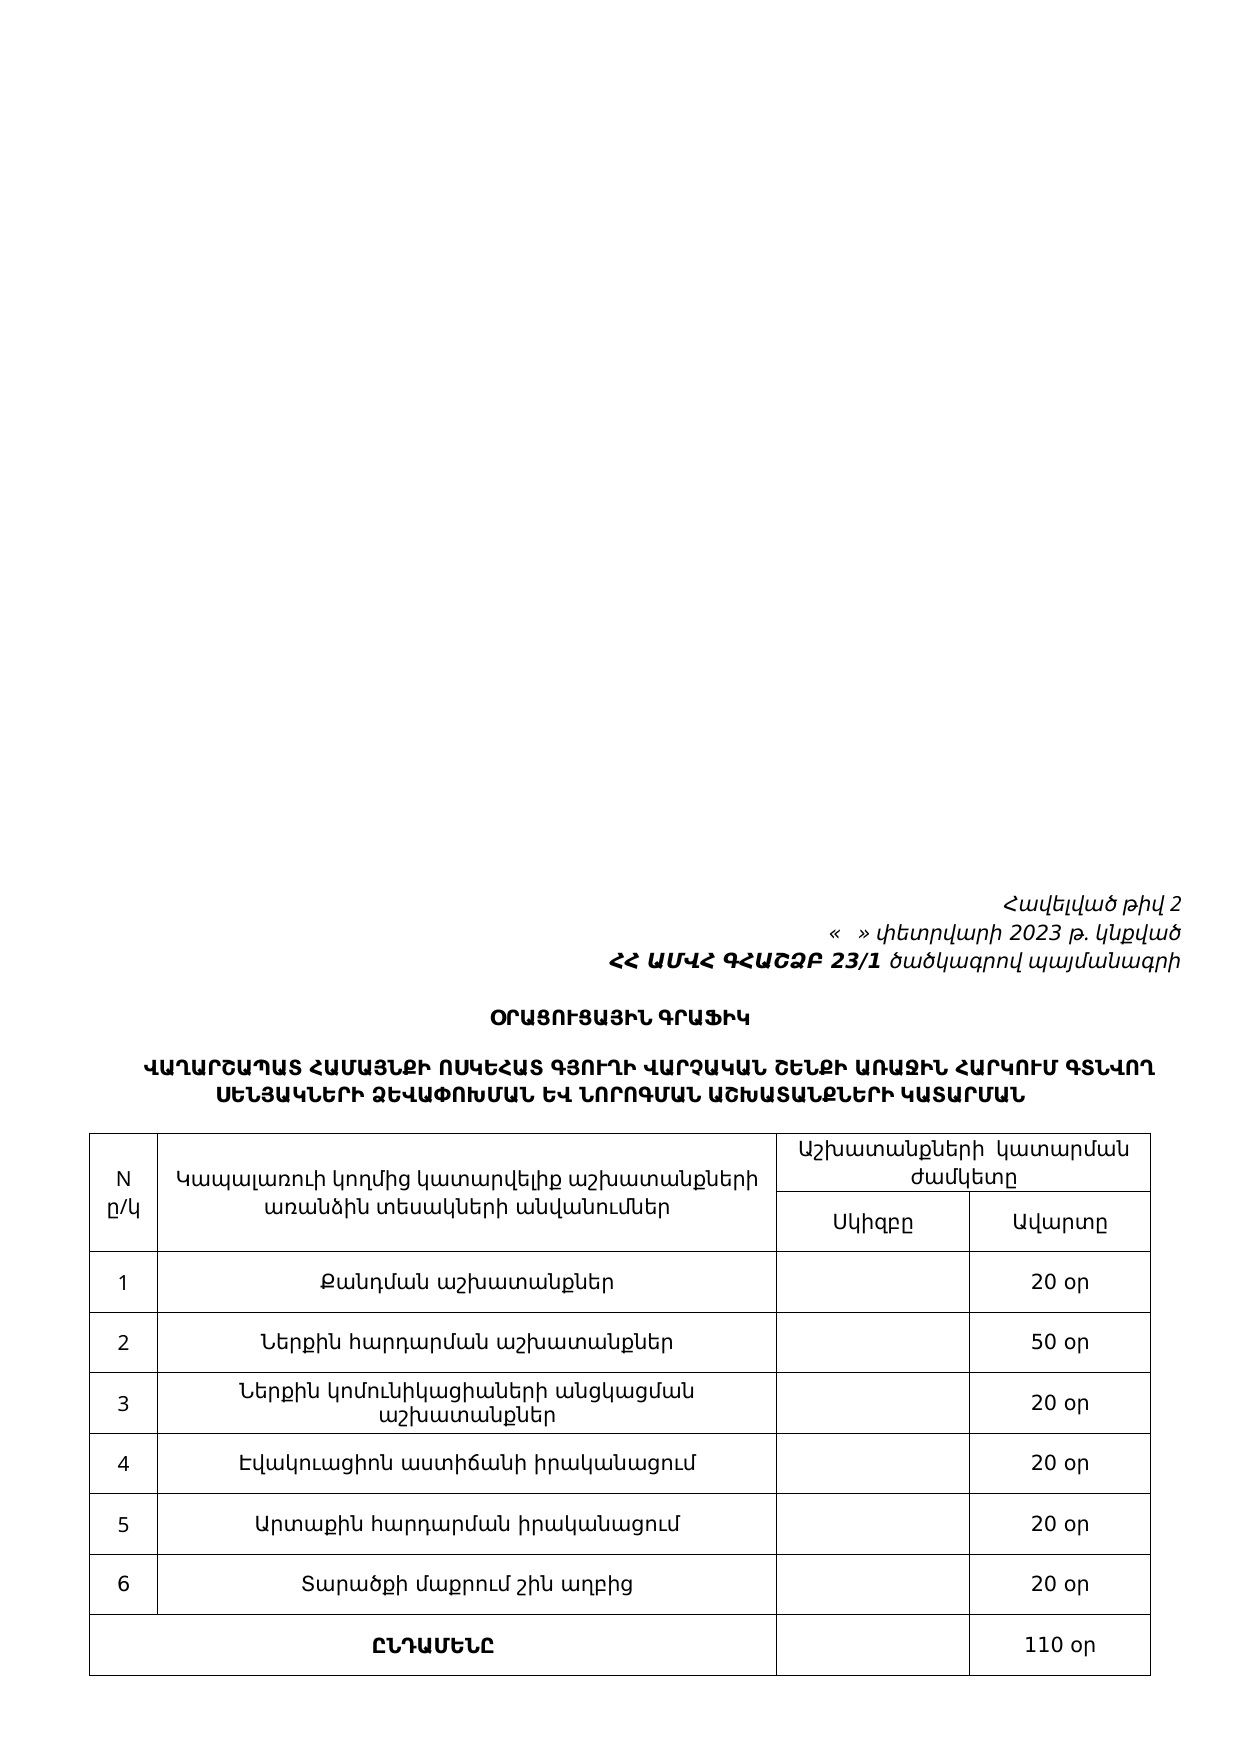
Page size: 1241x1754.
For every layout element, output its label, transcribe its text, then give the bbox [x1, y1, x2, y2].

table_cell [777, 1615, 969, 1675]
table_cell 4 [90, 1434, 157, 1493]
table_cell 20 օր [970, 1555, 1150, 1614]
table_cell Ներքին հարդարման աշխատանքներ [158, 1313, 776, 1372]
table_cell Արտաքին հարդարման իրականացում [158, 1494, 776, 1554]
table_cell [777, 1494, 969, 1554]
table_cell 20 օր [970, 1434, 1150, 1493]
text ՀՀ ԱՄՎՀ ԳՀԱՇՁԲ 23/1 ծածկագրով պայմանագրի [59, 946, 1181, 974]
table_cell 1 [90, 1252, 157, 1312]
table_cell 6 [90, 1555, 157, 1614]
table_cell 50 օր [970, 1313, 1150, 1372]
table_cell Տարածքի մաքրում շին աղբից [158, 1555, 776, 1614]
table_cell 5 [90, 1494, 157, 1554]
table_cell Քանդման աշխատանքներ [158, 1252, 776, 1312]
table_cell [777, 1313, 969, 1372]
text Հավելված թիվ 2 [59, 889, 1181, 918]
table_cell [777, 1555, 969, 1614]
text « » փետրվարի 2023 թ. կնքված [59, 918, 1181, 946]
table_cell 20 օր [970, 1252, 1150, 1312]
table_cell [777, 1373, 969, 1433]
table_header N ը/կ [90, 1134, 157, 1251]
table_cell Սկիզբը [777, 1192, 969, 1251]
text ՎԱՂԱՐՇԱՊԱՏ ՀԱՄԱՅՆՔԻ ՈՍԿԵՀԱՏ ԳՅՈՒՂԻ ՎԱՐՉԱԿԱՆ ՇԵՆՔԻ ԱՌԱՋԻՆ ՀԱՐԿՈՒՄ ԳՏՆՎՈՂ ՍԵՆՅԱԿՆԵՐԻ ՁԵՎԱՓՈԽՄԱՆ ԵՎ ՆՈՐՈԳՄԱՆ ԱՇԽԱՏԱՆՔՆԵՐԻ ԿԱՏԱՐՄԱՆ [59, 1056, 1181, 1108]
table_cell [777, 1434, 969, 1493]
text ՕՐԱՑՈՒՑԱՅԻՆ ԳՐԱՖԻԿ [59, 1003, 1181, 1031]
table_header Կապալառուի կողմից կատարվելիք աշխատանքների առանձին տեսակների անվանումներ [158, 1134, 776, 1251]
table_header Աշխատանքների կատարման ժամկետը [777, 1134, 1150, 1191]
table_cell Ավարտը [970, 1192, 1150, 1251]
table_cell 3 [90, 1373, 157, 1433]
table_cell [777, 1252, 969, 1312]
table_cell 2 [90, 1313, 157, 1372]
table_cell 110 օր [970, 1615, 1150, 1675]
table_cell 20 օր [970, 1373, 1150, 1433]
table_cell 20 օր [970, 1494, 1150, 1554]
table_cell Էվակուացիոն աստիճանի իրականացում [158, 1434, 776, 1493]
table_cell ԸՆԴԱՄԵՆԸ [90, 1615, 776, 1675]
table_cell Ներքին կոմունիկացիաների անցկացման աշխատանքներ [158, 1373, 776, 1433]
